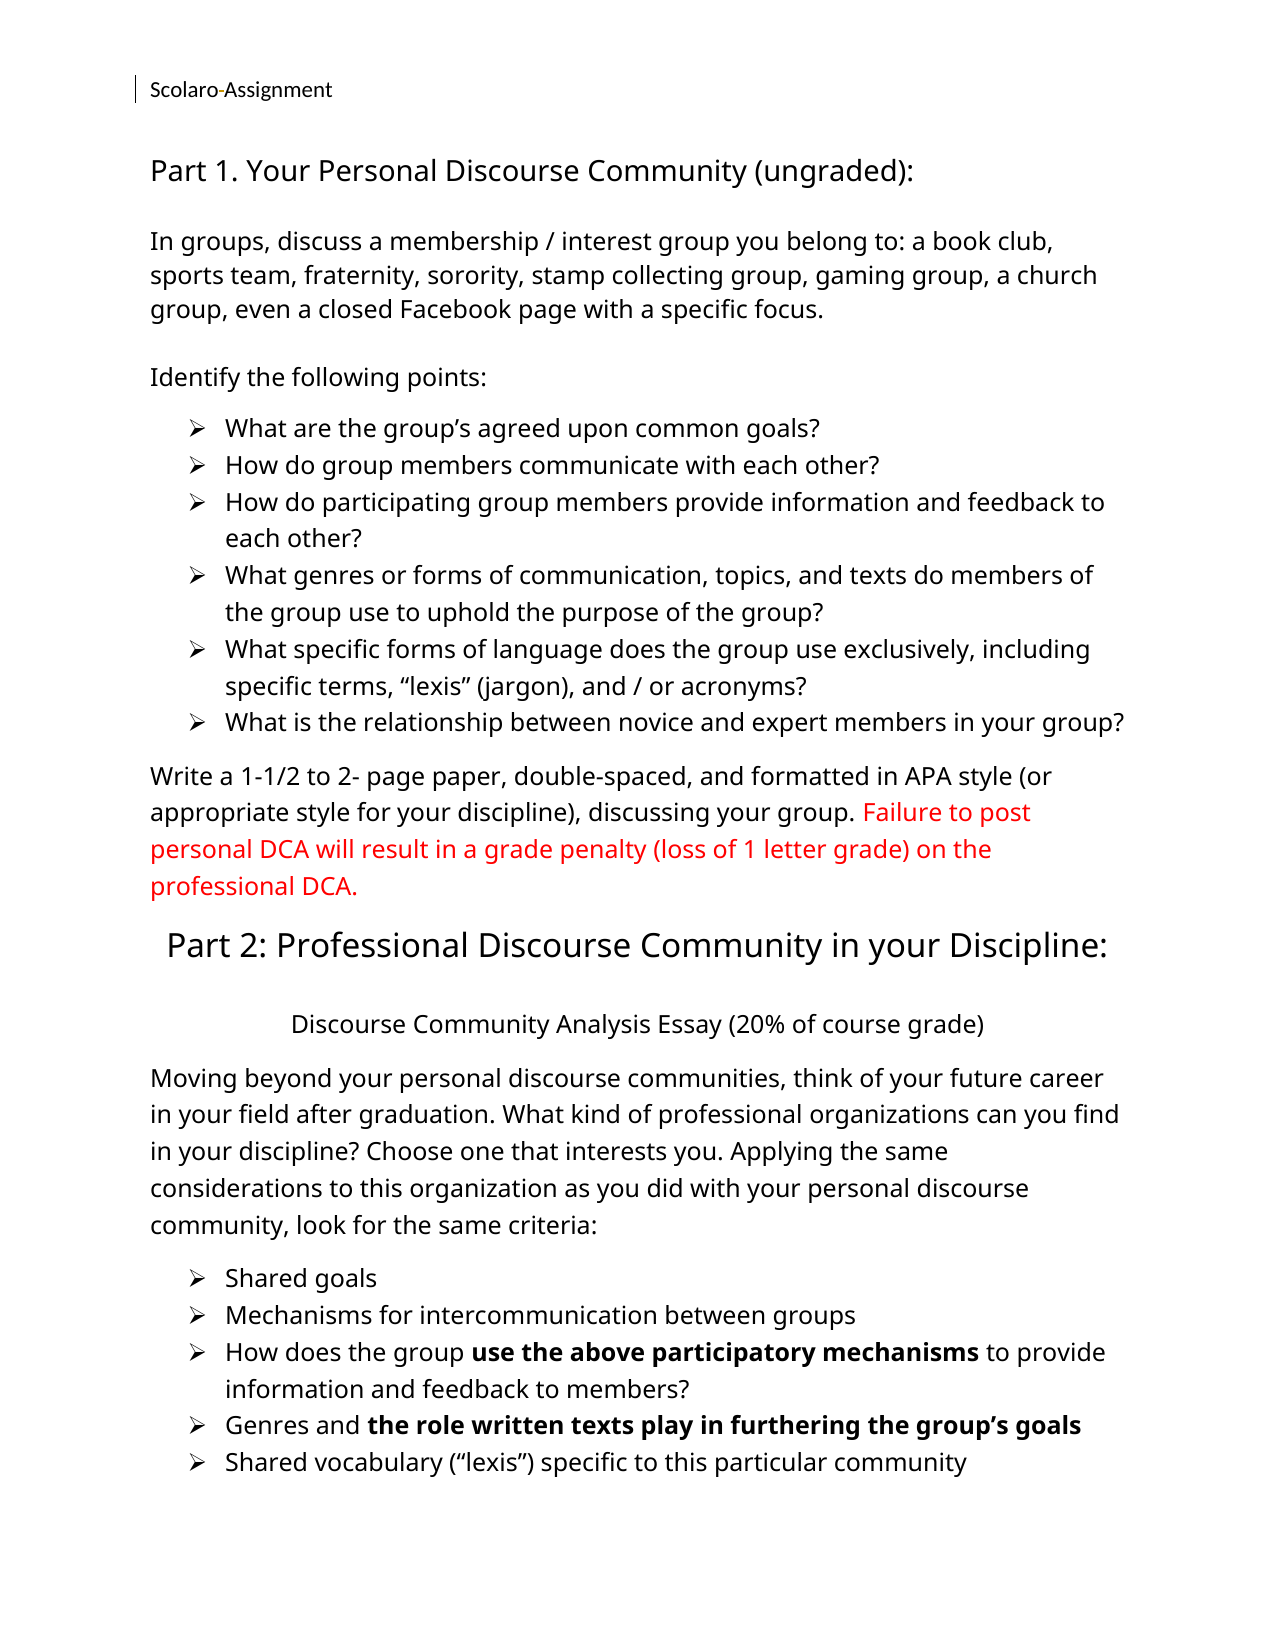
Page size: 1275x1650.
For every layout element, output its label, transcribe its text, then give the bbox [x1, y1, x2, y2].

list What are the group’s agreed upon common goals? [187, 411, 1125, 445]
list What genres or forms of communication, topics, and texts do members of the group use to uphold the purpose of the group? [187, 558, 1125, 629]
text Write a 1-1/2 to 2- page paper, double-spaced, and formatted in APA style (or appropriate style for your discipline), discussing your group. Failure to post personal DCA will result in a grade penalty (loss of 1 letter grade) on the professional DCA. [150, 758, 1125, 903]
text Moving beyond your personal discourse communities, think of your future career in your field after graduation. What kind of professional organizations can you find in your discipline? Choose one that interests you. Applying the same considerations to this organization as you did with your personal discourse community, look for the same criteria: [150, 1060, 1125, 1242]
list Shared vocabulary (“lexis”) specific to this particular community [187, 1445, 1125, 1479]
list What is the relationship between novice and expert members in your group? [187, 705, 1125, 739]
list How do participating group members provide information and feedback to each other? [187, 484, 1125, 555]
list Shared goals [187, 1261, 1125, 1295]
list How do group members communicate with each other? [187, 447, 1125, 482]
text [150, 150, 1125, 394]
list How does the group use the above participatory mechanisms to provide information and feedback to members? [187, 1334, 1125, 1405]
text Part 2: Professional Discourse Community in your Discipline: Discourse Community Analysis Essay (20% of course grade) [150, 922, 1125, 1041]
list What specific forms of language does the group use exclusively, including specific terms, “lexis” (jargon), and / or acronyms? [187, 631, 1125, 702]
list Genres and the role written texts play in furthering the group’s goals [187, 1408, 1125, 1442]
list Mechanisms for intercommunication between groups [187, 1298, 1125, 1332]
